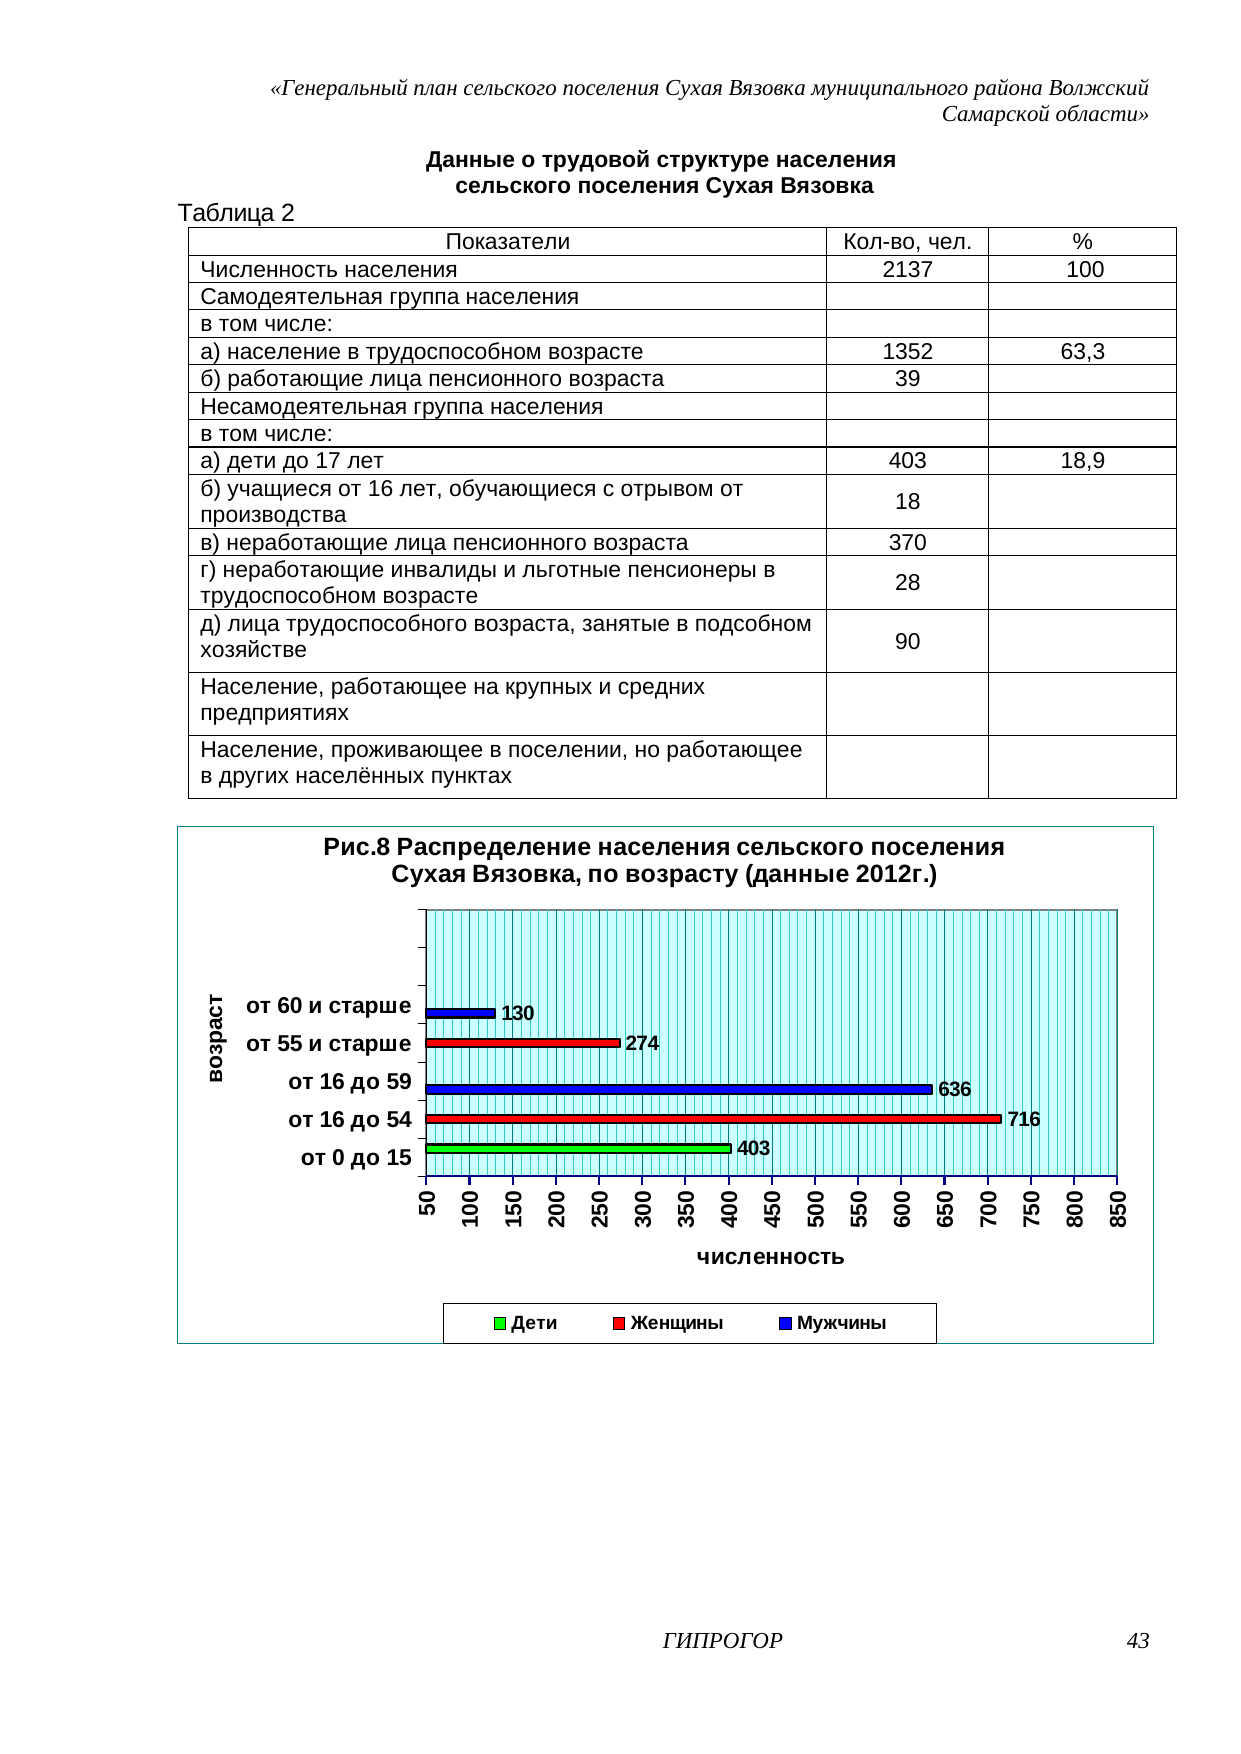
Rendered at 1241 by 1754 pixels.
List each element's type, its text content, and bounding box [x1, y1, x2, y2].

table_cell в том числе: [189, 420, 826, 446]
table_cell 370 [827, 529, 988, 555]
table_cell 2137 [827, 256, 988, 282]
table_cell а) население в трудоспособном возрасте [189, 338, 826, 364]
table_header Показатели [189, 228, 826, 254]
table_cell 403 [827, 448, 988, 474]
table_cell 18 [827, 475, 988, 527]
table_cell б) работающие лица пенсионного возраста [189, 365, 826, 392]
table_cell 1352 [827, 338, 988, 364]
table_cell в том числе: [189, 310, 826, 337]
table_cell б) учащиеся от 16 лет, обучающиеся с отрывом от производства [189, 475, 826, 527]
table_cell [827, 736, 988, 798]
table_cell [989, 393, 1176, 419]
table_cell [989, 736, 1176, 798]
table_cell [989, 310, 1176, 337]
table_cell [827, 673, 988, 735]
table_cell Несамодеятельная группа населения [189, 393, 826, 419]
table_cell [989, 283, 1176, 309]
table_cell [827, 310, 988, 337]
table_cell Самодеятельная группа населения [189, 283, 826, 309]
table_cell [989, 556, 1176, 609]
table_cell г) неработающие инвалиды и льготные пенсионеры в трудоспособном возрасте [189, 556, 826, 609]
table_cell Численность населения [189, 256, 826, 282]
text Таблица 2 [177, 198, 1152, 227]
table_cell Население, проживающее в поселении, но работающее в других населённых пунктах [189, 736, 826, 798]
table_cell [827, 393, 988, 419]
table_cell [989, 420, 1176, 446]
table_cell 63,3 [989, 338, 1176, 364]
table_cell 28 [827, 556, 988, 609]
table_cell [989, 475, 1176, 527]
table_cell [827, 420, 988, 446]
text Данные о трудовой структуре населения сельского поселения Сухая Вязовка [177, 146, 1152, 198]
table_cell [989, 673, 1176, 735]
table_cell Население, работающее на крупных и средних предприятиях [189, 673, 826, 735]
table_cell 39 [827, 365, 988, 392]
table_cell 100 [989, 256, 1176, 282]
table_header Кол-во, чел. [827, 228, 988, 254]
table_cell а) дети до 17 лет [189, 448, 826, 474]
table_cell 90 [827, 610, 988, 672]
table_cell 18,9 [989, 448, 1176, 474]
table_cell [989, 365, 1176, 392]
table_cell д) лица трудоспособного возраста, занятые в подсобном хозяйстве [189, 610, 826, 672]
table_header % [989, 228, 1176, 254]
table_cell в) неработающие лица пенсионного возраста [189, 529, 826, 555]
table_cell [989, 529, 1176, 555]
table_cell [827, 283, 988, 309]
table_cell [989, 610, 1176, 672]
